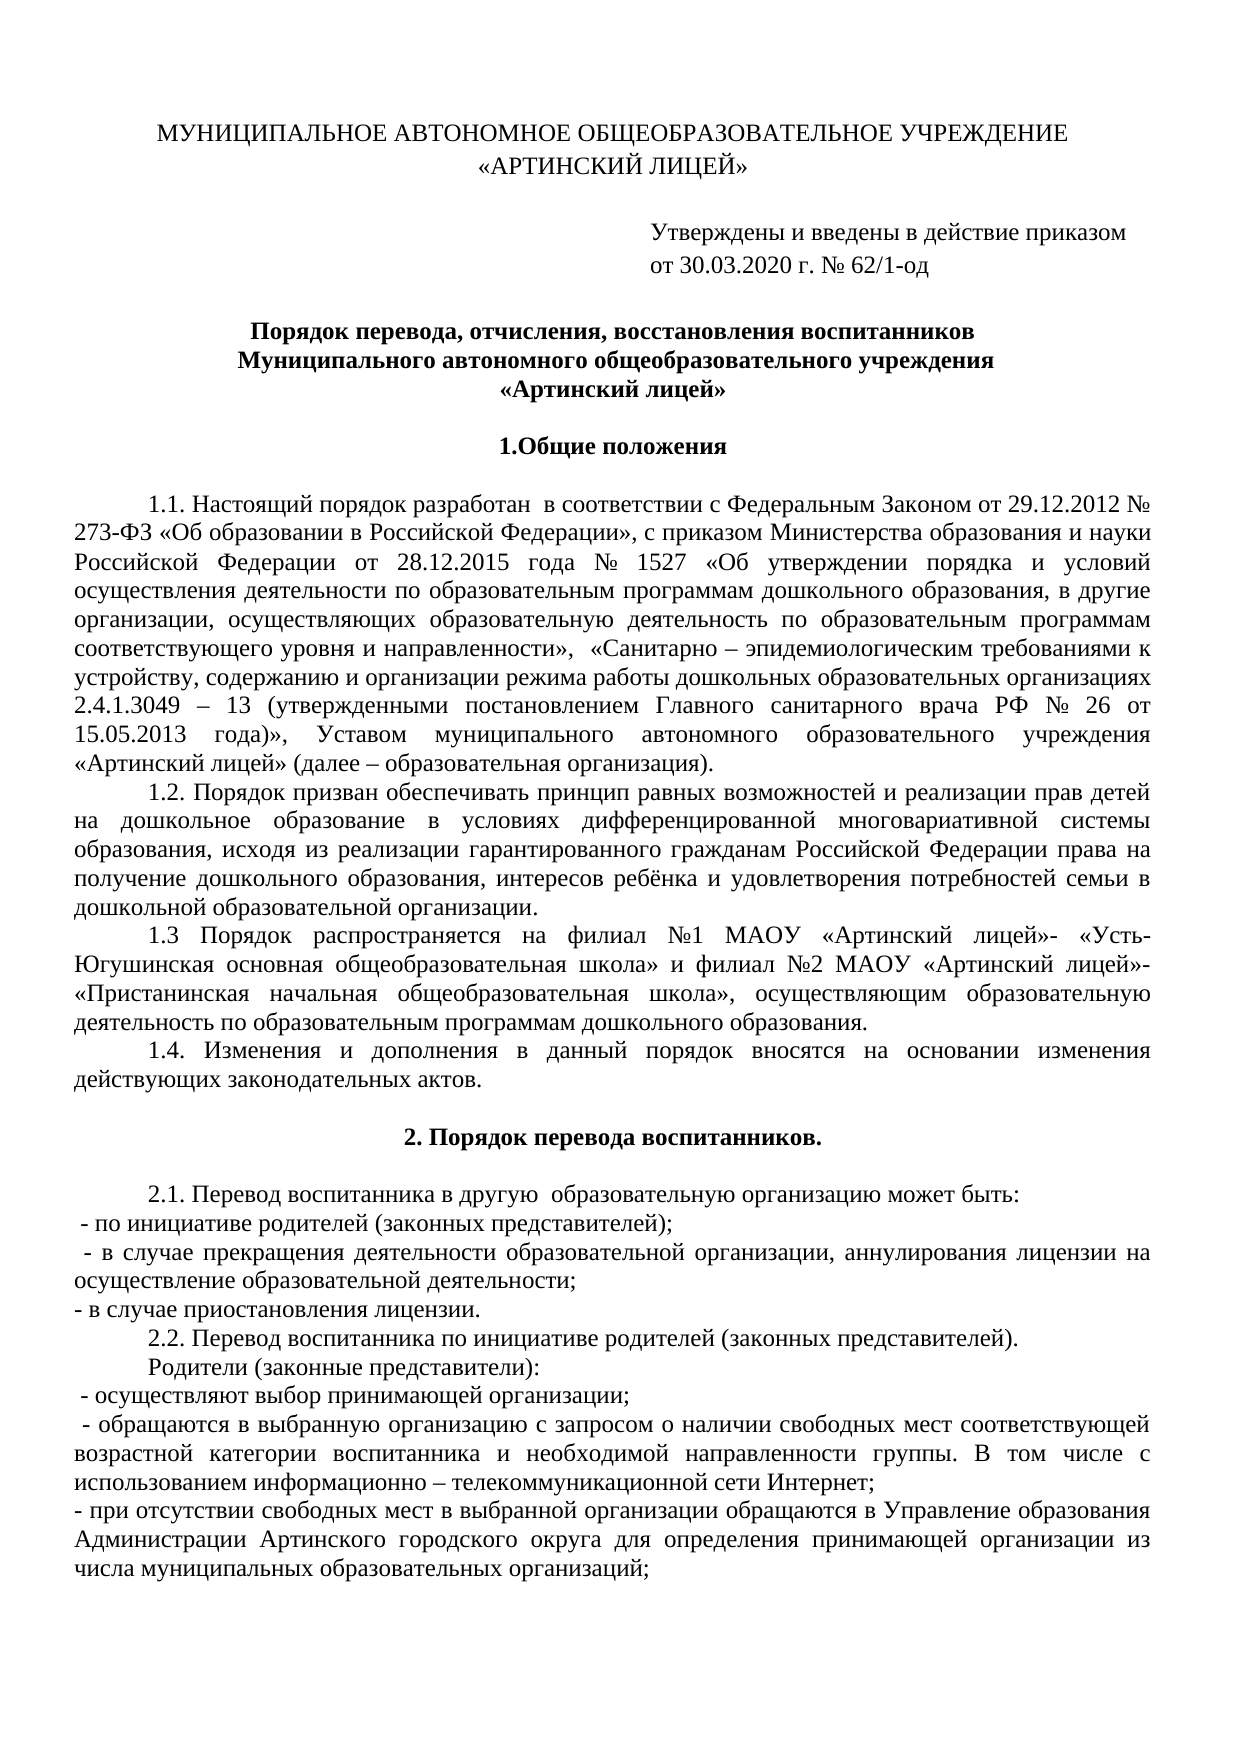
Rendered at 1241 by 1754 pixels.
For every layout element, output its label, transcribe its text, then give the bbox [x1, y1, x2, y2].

text 2. Порядок перевода воспитанников. [74, 1122, 1152, 1150]
text от 30.03.2020 г. № 62/1-од [74, 250, 1152, 279]
text - в случае прекращения деятельности образовательной организации, аннулирования лицензии на осуществление образовательной деятельности; [74, 1237, 1152, 1294]
text 1.1. Настоящий порядок разработан в соответствии с Федеральным Законом от 29.12.2012 № 273-ФЗ «Об образовании в Российской Федерации», с приказом Министерства образования и науки Российской Федерации от 28.12.2015 года № 1527 «Об утверждении порядка и условий осуществления деятельности по образовательным программам дошкольного образования, в другие организации, осуществляющих образовательную деятельность по образовательным программам соответствующего уровня и направленности», «Санитарно – эпидемиологическим требованиями к устройству, содержанию и организации режима работы дошкольных образовательных организациях 2.4.1.3049 – 13 (утвержденными постановлением Главного санитарного врача РФ № 26 от 15.05.2013 года)», Уставом муниципального автономного образовательного учреждения «Артинский лицей» (далее – образовательная организация). [74, 489, 1152, 777]
text Порядок перевода, отчисления, восстановления воспитанников [74, 316, 1152, 345]
text 1.2. Порядок призван обеспечивать принцип равных возможностей и реализации прав детей на дошкольное образование в условиях дифференцированной многовариативной системы образования, исходя из реализации гарантированного гражданам Российской Федерации права на получение дошкольного образования, интересов ребёнка и удовлетворения потребностей семьи в дошкольной образовательной организации. [74, 777, 1152, 920]
text - в случае приостановления лицензии. [74, 1294, 1152, 1323]
text 2.2. Перевод воспитанника по инициативе родителей (законных представителей). [74, 1323, 1152, 1352]
text «Артинский лицей» [74, 374, 1152, 402]
text - по инициативе родителей (законных представителей); [74, 1208, 1152, 1237]
text - обращаются в выбранную организацию с запросом о наличии свободных мест соответствующей возрастной категории воспитанника и необходимой направленности группы. В том числе с использованием информационно – телекоммуникационной сети Интернет; [74, 1409, 1152, 1495]
text 1.4. Изменения и дополнения в данный порядок вносятся на основании изменения действующих законодательных актов. [74, 1035, 1152, 1093]
text - осуществляют выбор принимающей организации; [74, 1380, 1152, 1409]
text 1.Общие положения [74, 431, 1152, 460]
text 1.3 Порядок распространяется на филиал №1 МАОУ «Артинский лицей»- «Усть-Югушинская основная общеобразовательная школа» и филиал №2 МАОУ «Артинский лицей»- «Пристанинская начальная общеобразовательная школа», осуществляющим образовательную деятельность по образовательным программам дошкольного образования. [74, 920, 1152, 1035]
text МУНИЦИПАЛЬНОЕ АВТОНОМНОЕ ОБЩЕОБРАЗОВАТЕЛЬНОЕ УЧРЕЖДЕНИЕ [74, 118, 1152, 147]
text 2.1. Перевод воспитанника в другую образовательную организацию может быть: [74, 1179, 1152, 1208]
text Муниципального автономного общеобразовательного учреждения [74, 345, 1152, 374]
text Утверждены и введены в действие приказом [74, 217, 1152, 246]
text Родители (законные представители): [74, 1352, 1152, 1380]
text «АРТИНСКИЙ ЛИЦЕЙ» [74, 151, 1152, 180]
text - при отсутствии свободных мест в выбранной организации обращаются в Управление образования Администрации Артинского городского округа для определения принимающей организации из числа муниципальных образовательных организаций; [74, 1495, 1152, 1582]
